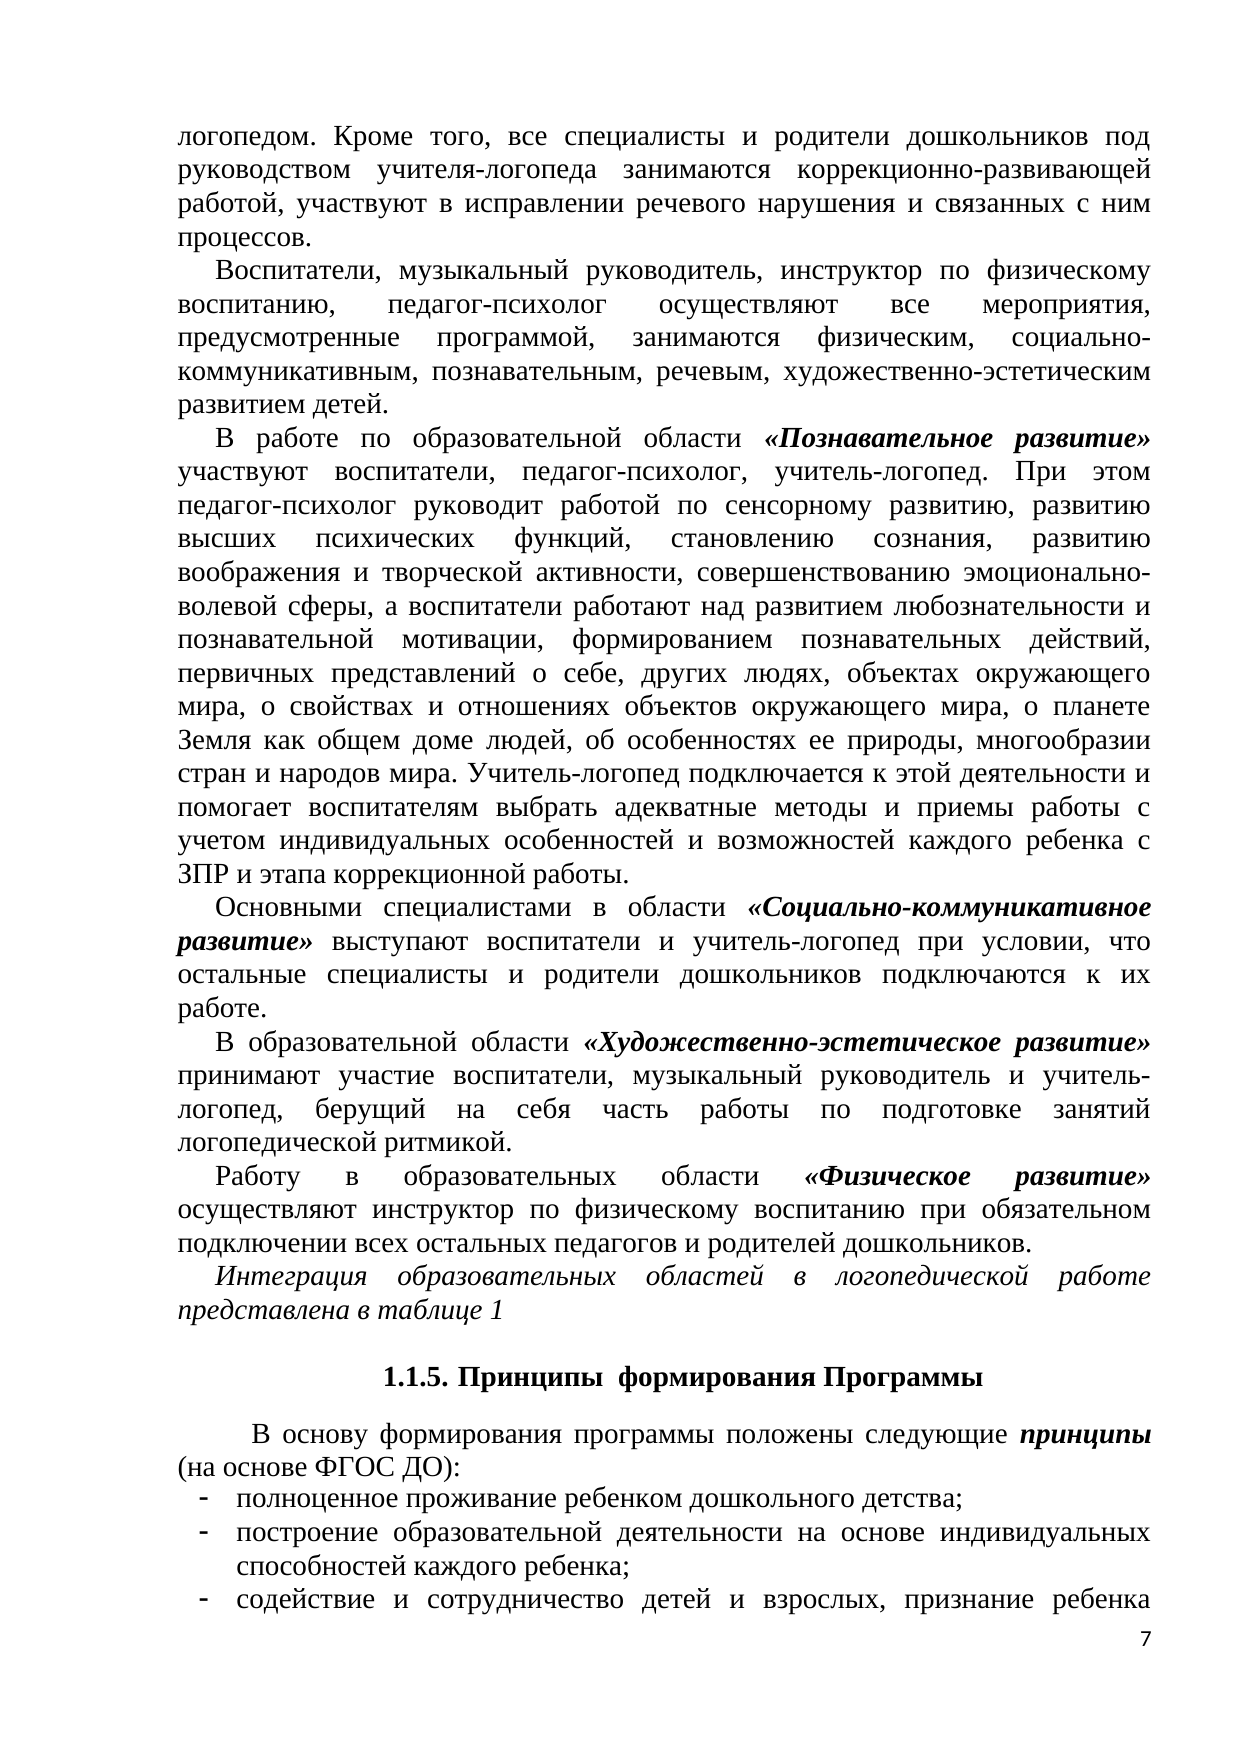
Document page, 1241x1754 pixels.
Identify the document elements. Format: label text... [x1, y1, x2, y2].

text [177, 118, 1152, 252]
text Воспитатели, музыкальный руководитель, инструктор по физическому воспитанию, педагог-психолог осуществляют все мероприятия, предусмотренные программой, занимаются физическим, социально-коммуникативным, познавательным, речевым, художественно-эстетическим развитием детей. [177, 252, 1152, 420]
text Работу в образовательных области «Физическое развитие» осуществляют инструктор по физическому воспитанию при обязательном подключении всех остальных педагогов и родителей дошкольников. [177, 1158, 1152, 1258]
text В работе по образовательной области «Познавательное развитие» участвуют воспитатели, педагог-психолог, учитель-логопед. При этом педагог-психолог руководит работой по сенсорному развитию, развитию высших психических функций, становлению сознания, развитию воображения и творческой активности, совершенствованию эмоционально-волевой сферы, а воспитатели работают над развитием любознательности и познавательной мотивации, формированием познавательных действий, первичных представлений о себе, других людях, объектах окружающего мира, о свойствах и отношениях объектов окружающего мира, о планете Земля как общем доме людей, об особенностях ее природы, многообразии стран и народов мира. Учитель-логопед подключается к этой деятельности и помогает воспитателям выбрать адекватные методы и приемы работы с учетом индивидуальных особенностей и возможностей каждого ребенка с ЗПР и этапа коррекционной работы. [177, 420, 1152, 889]
text Основными специалистами в области «Социально-коммуникативное развитие» выступают воспитатели и учитель-логопед при условии, что остальные специалисты и родители дошкольников подключаются к их работе. [177, 889, 1152, 1024]
text В образовательной области «Художественно-эстетическое развитие» принимают участие воспитатели, музыкальный руководитель и учитель-логопед, берущий на себя часть работы по подготовке занятий логопедической ритмикой. [177, 1024, 1152, 1158]
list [199, 1581, 1152, 1615]
text Интеграция образовательных областей в логопедической работе представлена в таблице 1 [177, 1258, 1152, 1326]
text В основу формирования программы положены следующие принципы (на основе ФГОС ДО): [177, 1418, 1152, 1482]
list полноценное проживание ребенком дошкольного детства; [199, 1482, 1152, 1514]
list Принципы формирования Программы [215, 1359, 1152, 1393]
list построение образовательной деятельности на основе индивидуальных способностей каждого ребенка; [199, 1514, 1152, 1581]
